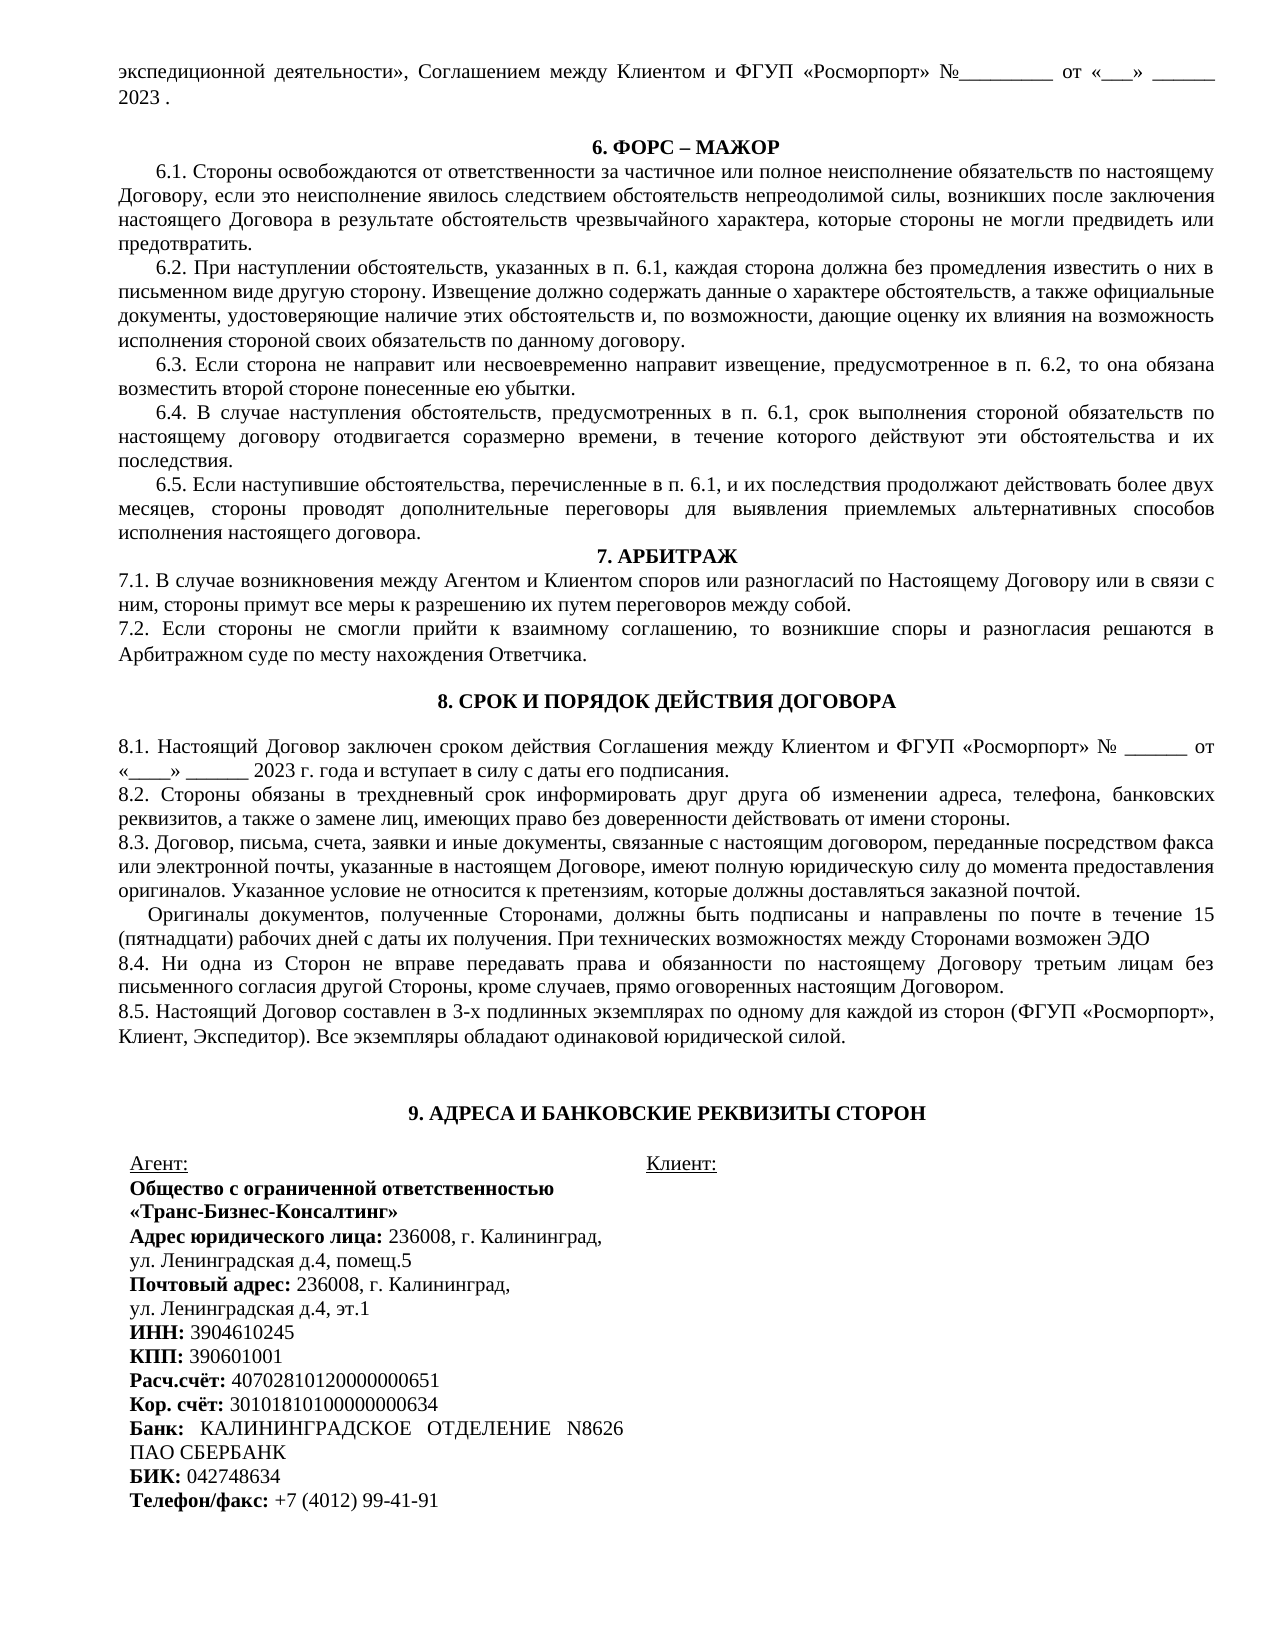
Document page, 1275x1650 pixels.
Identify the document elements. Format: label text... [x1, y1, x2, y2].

text 6.4. В случае наступления обстоятельств, предусмотренных в п. 6.1, срок выполнения стороной обязательств по настоящему договору отодвигается соразмерно времени, в течение которого действуют эти обстоятельства и их последствия. [118, 400, 1216, 472]
text 8.5. Настоящий Договор составлен в 3-х подлинных экземплярах по одному для каждой из сторон (ФГУП «Росморпорт», Клиент, Экспедитор). Все экземпляры обладают одинаковой юридической силой. [118, 998, 1216, 1048]
text 9. АДРЕСА И БАНКОВСКИЕ РЕКВИЗИТЫ СТОРОН [118, 1101, 1216, 1125]
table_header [635, 1127, 1169, 1532]
text 7.2. Если стороны не смогли прийти к взаимному соглашению, то возникшие споры и разногласия решаются в Арбитражном суде по месту нахождения Ответчика. [118, 616, 1216, 666]
text 8.4. Ни одна из Сторон не вправе передавать права и обязанности по настоящему Договору третьим лицам без письменного согласия другой Стороны, кроме случаев, прямо оговоренных настоящим Договором. [118, 950, 1216, 998]
text 6.2. При наступлении обстоятельств, указанных в п. 6.1, каждая сторона должна без промедления известить о них в письменном виде другую сторону. Извещение должно содержать данные о характере обстоятельств, а также официальные документы, удостоверяющие наличие этих обстоятельств и, по возможности, дающие оценку их влияния на возможность исполнения стороной своих обязательств по данному договору. [118, 255, 1216, 352]
text 6. ФОРС – МАЖОР [156, 135, 1216, 159]
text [118, 83, 1216, 109]
text 6.5. Если наступившие обстоятельства, перечисленные в п. 6.1, и их последствия продолжают действовать более двух месяцев, стороны проводят дополнительные переговоры для выявления приемлемых альтернативных способов исполнения настоящего договора. [118, 472, 1216, 544]
text 8.2. Стороны обязаны в трехдневный срок информировать друг друга об изменении адреса, телефона, банковских реквизитов, а также о замене лиц, имеющих право без доверенности действовать от имени стороны. [118, 782, 1216, 830]
text 8. СРОК И ПОРЯДОК ДЕЙСТВИЯ ДОГОВОРА [118, 689, 1216, 713]
text 8.3. Договор, письма, счета, заявки и иные документы, связанные с настоящим договором, переданные посредством факса или электронной почты, указанные в настоящем Договоре, имеют полную юридическую силу до момента предоставления оригиналов. Указанное условие не относится к претензиям, которые должны доставляться заказной почтой. [118, 830, 1216, 902]
text 6.3. Если сторона не направит или несвоевременно направит извещение, предусмотренное в п. 6.2, то она обязана возместить второй стороне понесенные ею убытки. [118, 352, 1216, 400]
text 6.1. Стороны освобождаются от ответственности за частичное или полное неисполнение обязательств по настоящему Договору, если это неисполнение явилось следствием обстоятельств непреодолимой силы, возникших после заключения настоящего Договора в результате обстоятельств чрезвычайного характера, которые стороны не могли предвидеть или предотвратить. [118, 159, 1216, 255]
text 7.1. В случае возникновения между Агентом и Клиентом споров или разногласий по Настоящему Договору или в связи с ним, стороны примут все меры к разрешению их путем переговоров между собой. [118, 568, 1216, 616]
text 8.1. Настоящий Договор заключен сроком действия Соглашения между Клиентом и ФГУП «Росморпорт» № ______ от «____» ______ 2023 г. года и вступает в силу с даты его подписания. [118, 734, 1216, 782]
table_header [118, 1127, 635, 1532]
text Оригиналы документов, полученные Сторонами, должны быть подписаны и направлены по почте в течение 15 (пятнадцати) рабочих дней с даты их получения. При технических возможностях между Сторонами возможен ЭДО [118, 902, 1216, 950]
text 7. АРБИТРАЖ [118, 544, 1216, 568]
